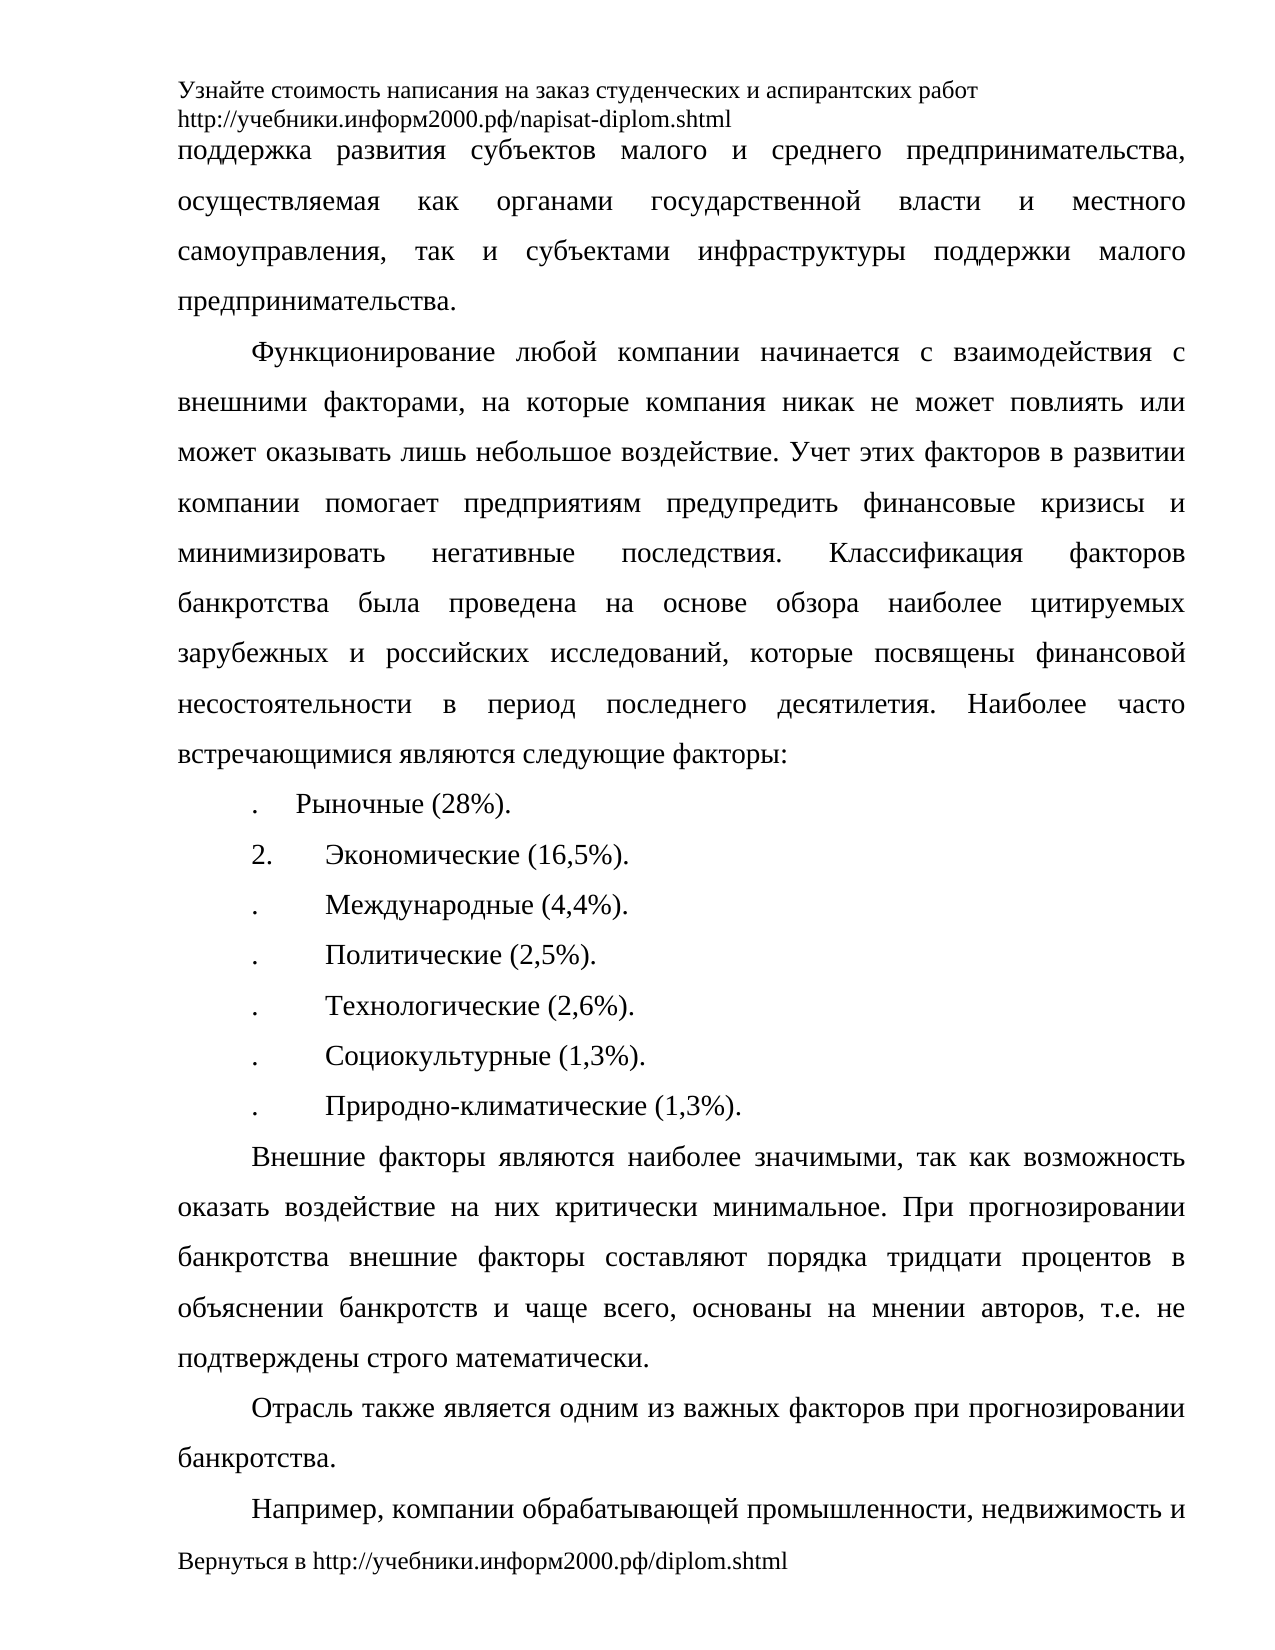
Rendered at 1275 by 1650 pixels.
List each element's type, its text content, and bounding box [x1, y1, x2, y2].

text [177, 1491, 1186, 1524]
text Внешние факторы являются наиболее значимыми, так как возможность оказать воздействие на них критически минимальное. При прогнозировании банкротства внешние факторы составляют порядка тридцати процентов в объяснении банкротств и чаще всего, основаны на мнении авторов, т.е. не подтверждены строго математически. [177, 1139, 1186, 1373]
text Функционирование любой компании начинается с взаимодействия с внешними факторами, на которые компания никак не может повлиять или может оказывать лишь небольшое воздействие. Учет этих факторов в развитии компании помогает предприятиям предупредить финансовые кризисы и минимизировать негативные последствия. Классификация факторов банкротства была проведена на основе обзора наиболее цитируемых зарубежных и российских исследований, которые посвящены финансовой несостоятельности в период последнего десятилетия. Наиболее часто встречающимися являются следующие факторы: [177, 334, 1186, 770]
text . Политические (2,5%). [177, 937, 1186, 971]
text . Международные (4,4%). [177, 887, 1186, 921]
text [177, 132, 1186, 317]
text . Природно-климатические (1,3%). [177, 1088, 1186, 1122]
text . Рыночные (28%). [177, 787, 1186, 820]
text . Социокультурные (1,3%). [177, 1038, 1186, 1072]
text . Технологические (2,6%). [177, 988, 1186, 1021]
text 2. Экономические (16,5%). [177, 837, 1186, 870]
text Отрасль также является одним из важных факторов при прогнозировании банкротства. [177, 1390, 1186, 1474]
